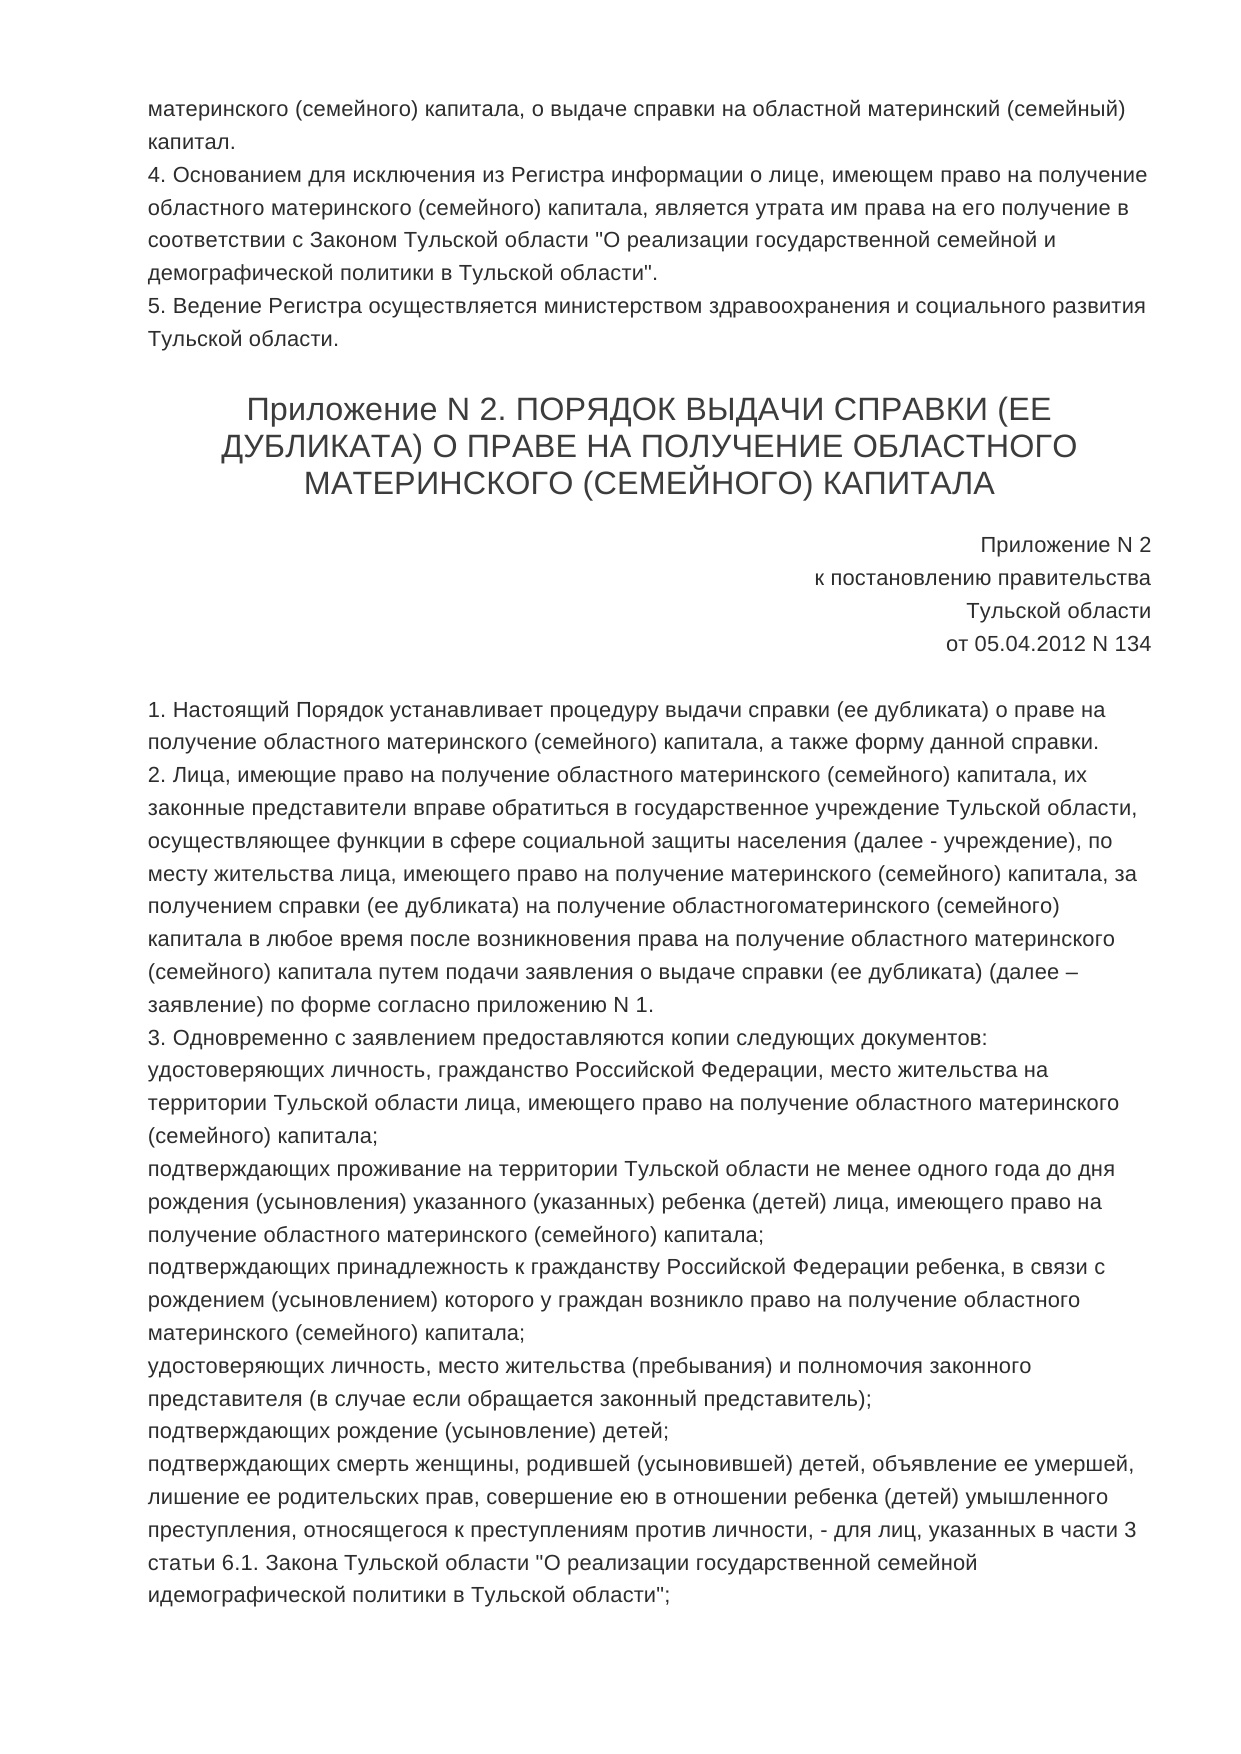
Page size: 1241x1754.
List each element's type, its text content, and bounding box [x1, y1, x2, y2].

text подтверждающих принадлежность к гражданству Российской Федерации ребенка, в связи с рождением (усыновлением) которого у граждан возникло право на получение областного материнского (семейного) капитала; [148, 1247, 1152, 1345]
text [148, 88, 1152, 154]
text 4. Основанием для исключения из Регистра информации о лице, имеющем право на получение областного материнского (семейного) капитала, является утрата им права на его получение в соответствии с Законом Тульской области "О реализации государственной семейной и демографической политики в Тульской области". [148, 154, 1152, 285]
text 2. Лица, имеющие право на получение областного материнского (семейного) капитала, их законные представители вправе обратиться в государственное учреждение Тульской области, осуществляющее функции в сфере социальной защиты населения (далее - учреждение), по месту жительства лица, имеющего право на получение материнского (семейного) капитала, за получением справки (ее дубликата) на получение областногоматеринского (семейного) капитала в любое время после возникновения права на получение областного материнского (семейного) капитала путем подачи заявления о выдаче справки (ее дубликата) (далее – заявление) по форме согласно приложению N 1. [148, 754, 1152, 1017]
text подтверждающих смерть женщины, родившей (усыновившей) детей, объявление ее умершей, лишение ее родительских прав, совершение ею в отношении ребенка (детей) умышленного преступления, относящегося к преступлениям против личности, - для лиц, указанных в части 3 статьи 6.1. Закона Тульской области "О реализации государственной семейной идемографической политики в Тульской области"; [148, 1443, 1152, 1608]
text Приложение N 2 к постановлению правительства Тульской области от 05.04.2012 N 134 [148, 525, 1152, 656]
text Приложение N 2. ПОРЯДОК ВЫДАЧИ СПРАВКИ (ЕЕ ДУБЛИКАТА) О ПРАВЕ НА ПОЛУЧЕНИЕ ОБЛАСТНОГО МАТЕРИНСКОГО (СЕМЕЙНОГО) КАПИТАЛА [148, 390, 1152, 501]
text 3. Одновременно с заявлением предоставляются копии следующих документов: [148, 1017, 1152, 1050]
text подтверждающих рождение (усыновление) детей; [148, 1411, 1152, 1443]
text удостоверяющих личность, место жительства (пребывания) и полномочия законного представителя (в случае если обращается законный представитель); [148, 1345, 1152, 1411]
text удостоверяющих личность, гражданство Российской Федерации, место жительства на территории Тульской области лица, имеющего право на получение областного материнского (семейного) капитала; [148, 1050, 1152, 1148]
text 1. Настоящий Порядок устанавливает процедуру выдачи справки (ее дубликата) о праве на получение областного материнского (семейного) капитала, а также форму данной справки. [148, 656, 1152, 754]
text подтверждающих проживание на территории Тульской области не менее одного года до дня рождения (усыновления) указанного (указанных) ребенка (детей) лица, имеющего право на получение областного материнского (семейного) капитала; [148, 1148, 1152, 1247]
text 5. Ведение Регистра осуществляется министерством здравоохранения и социального развития Тульской области. [148, 285, 1152, 351]
